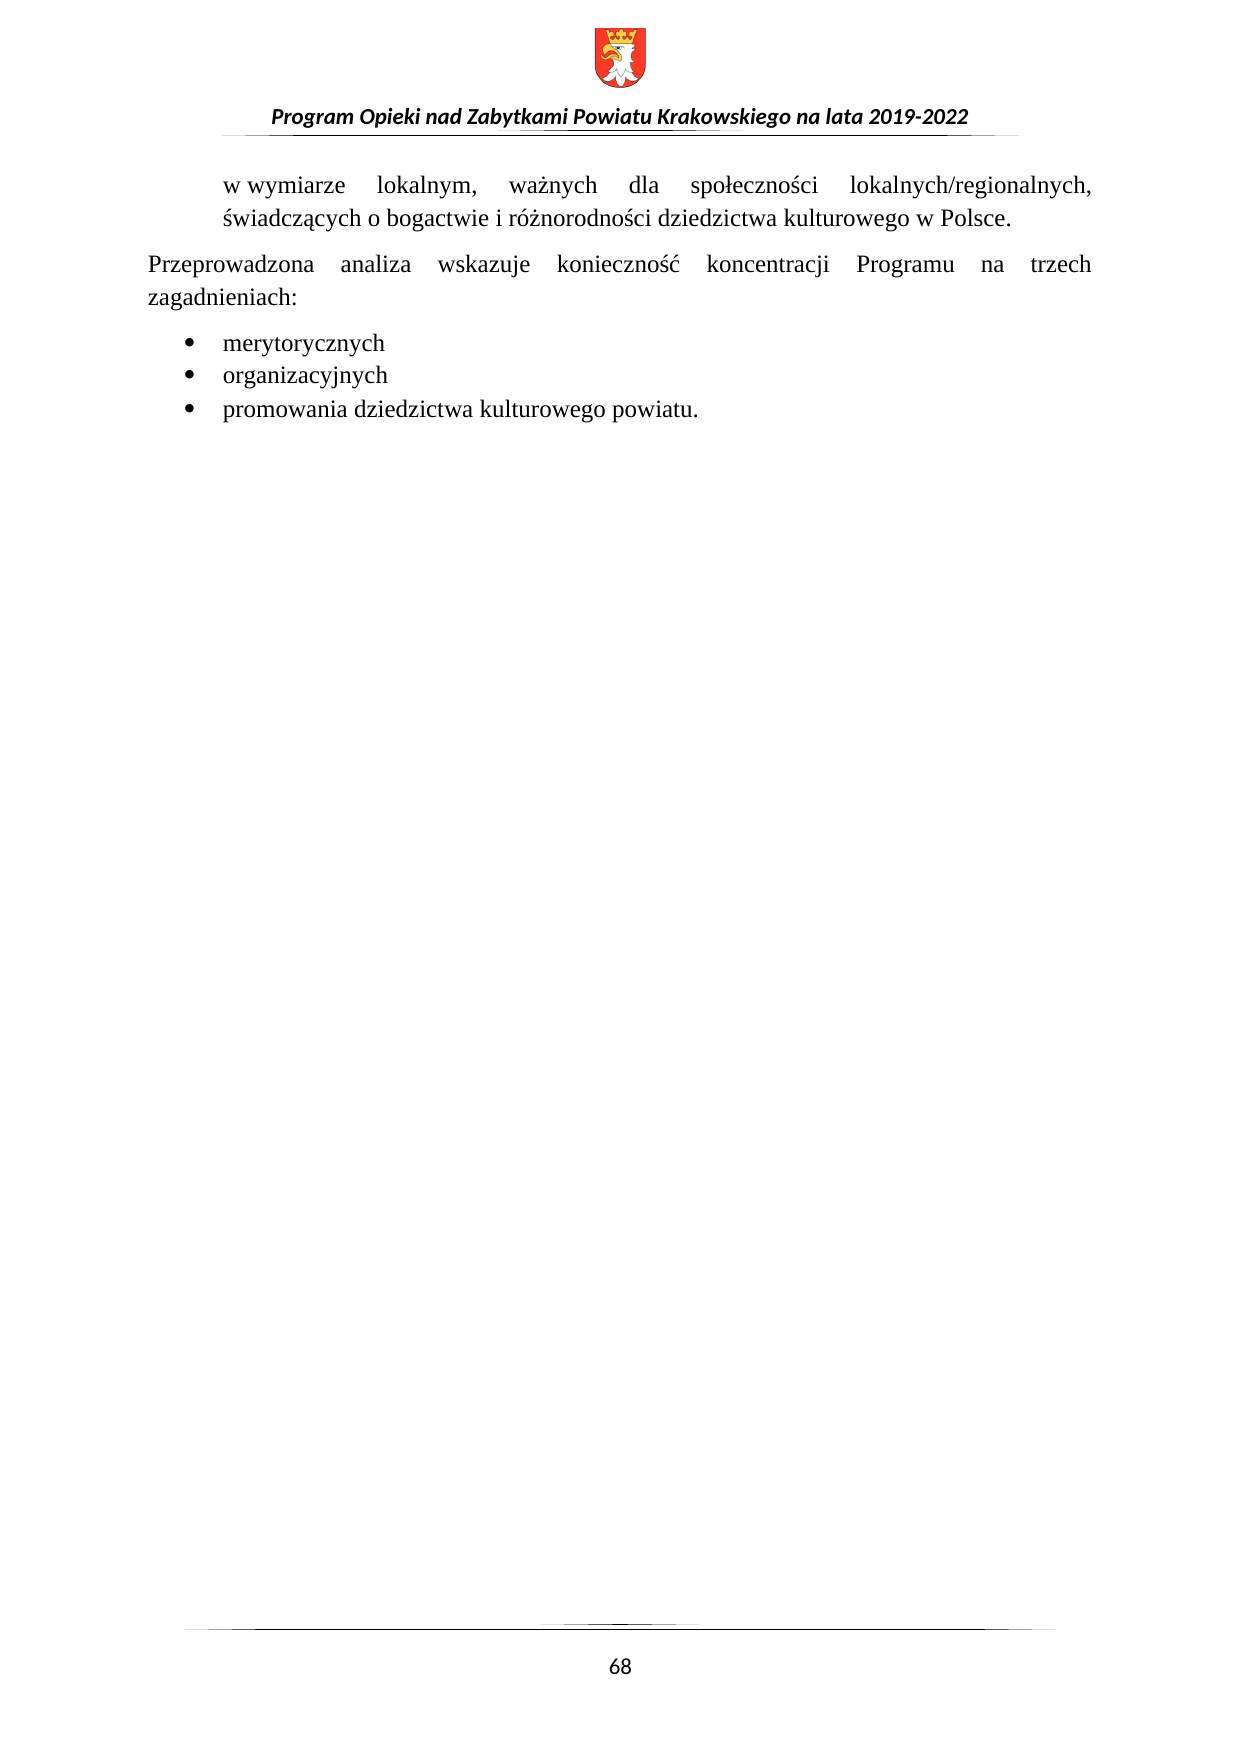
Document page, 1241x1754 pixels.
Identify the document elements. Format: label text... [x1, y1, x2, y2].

list promowania dziedzictwa kulturowego powiatu. [185, 394, 1093, 422]
list organizacyjnych [185, 361, 1093, 389]
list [185, 171, 1093, 232]
picture [590, 28, 650, 88]
text Przeprowadzona analiza wskazuje konieczność koncentracji Programu na trzech zagadnieniach: [148, 249, 1093, 311]
list merytorycznych [185, 328, 1093, 356]
